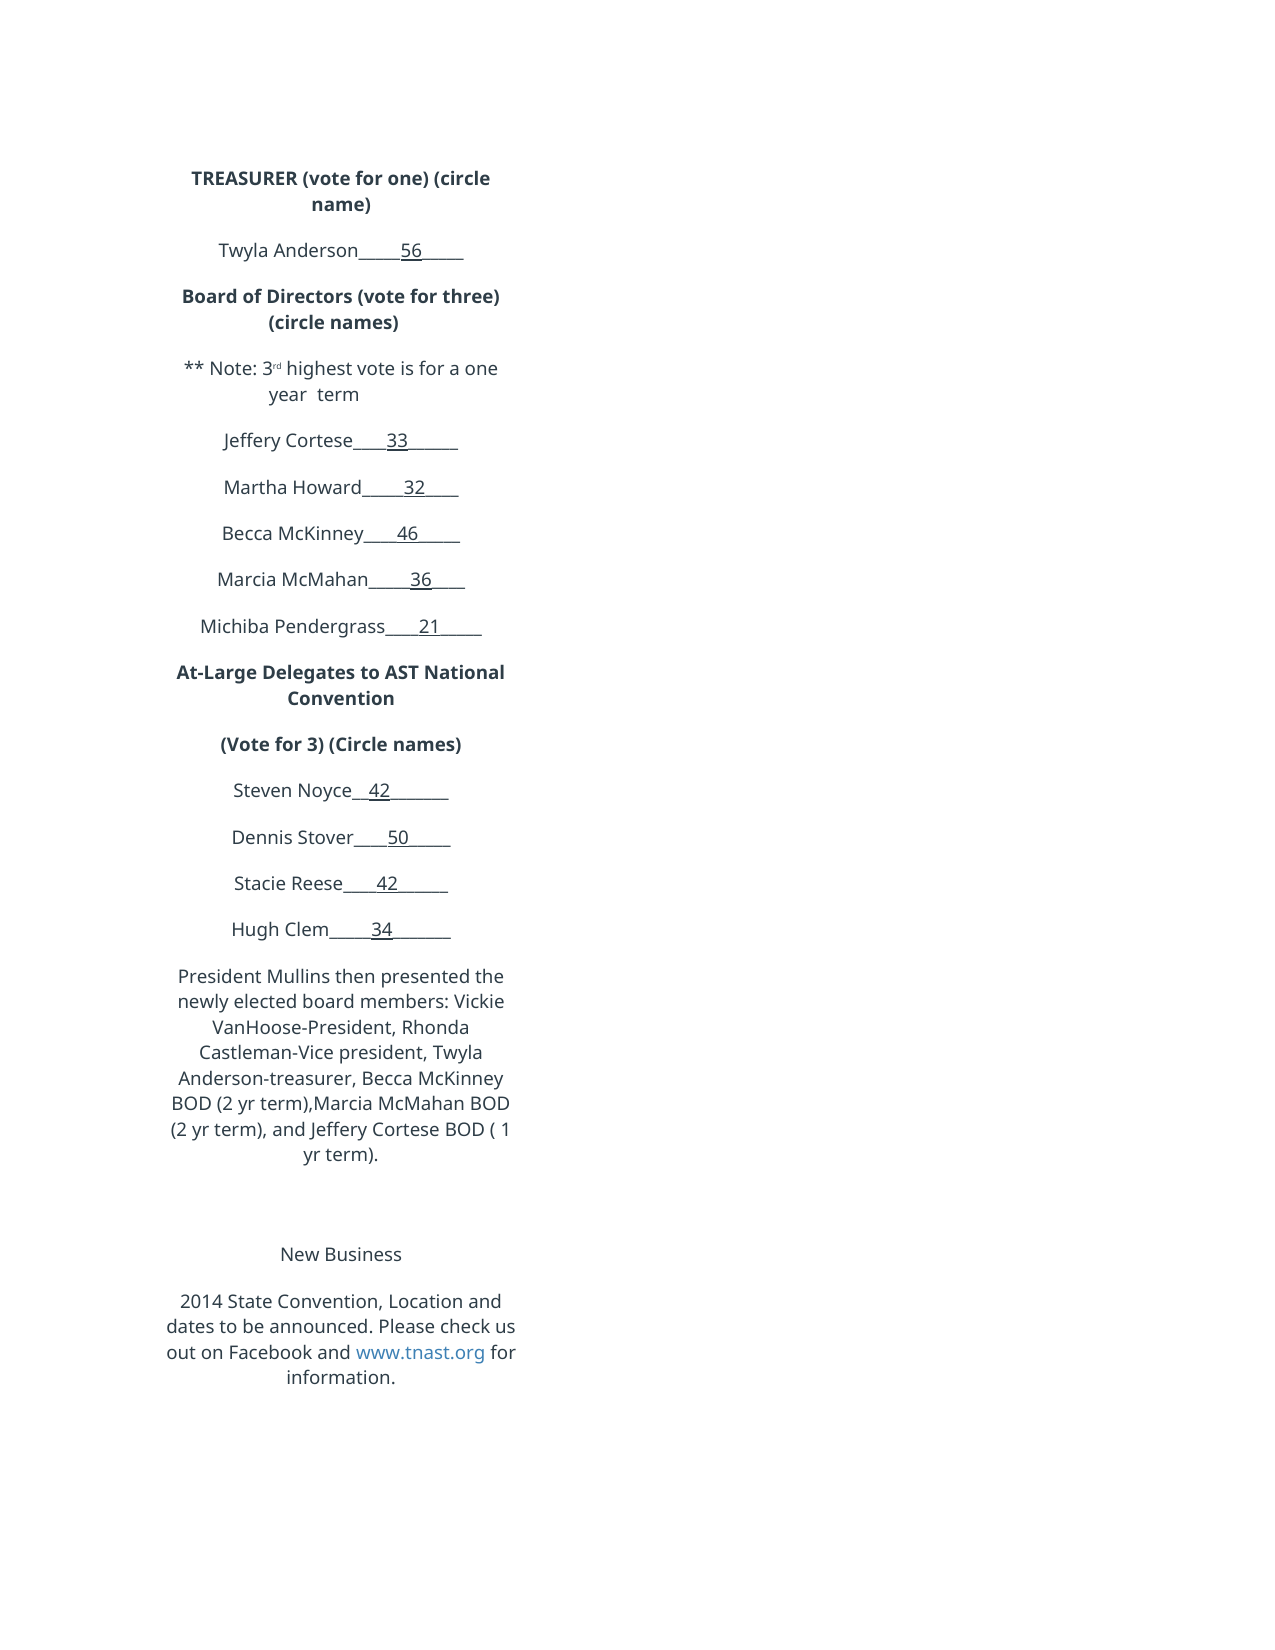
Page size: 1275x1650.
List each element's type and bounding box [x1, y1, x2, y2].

table_header [150, 150, 532, 1473]
